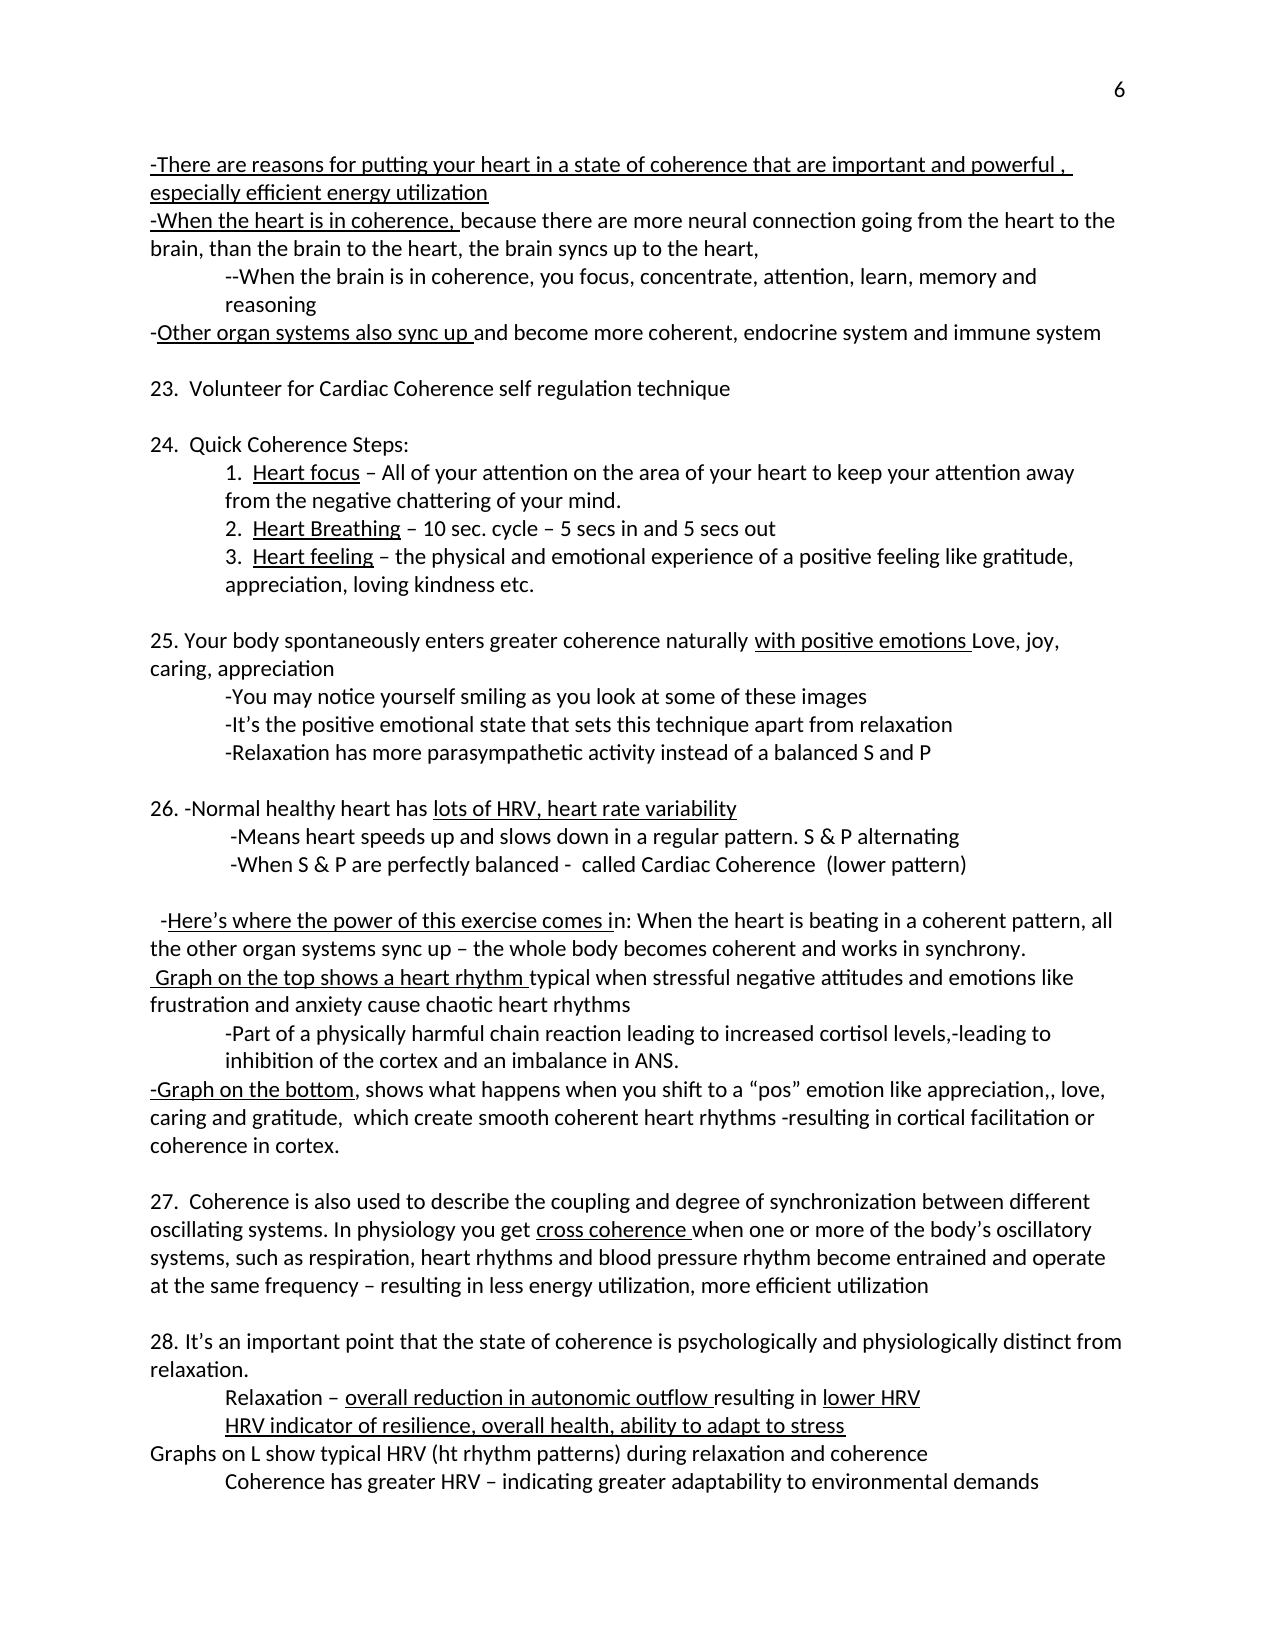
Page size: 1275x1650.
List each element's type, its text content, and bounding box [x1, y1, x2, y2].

text 24. Quick Coherence Steps: [150, 430, 1125, 458]
text -Graph on the bottom, shows what happens when you shift to a “pos” emotion like appreciation,, love, caring and gratitude, which create smooth coherent heart rhythms -resulting in cortical facilitation or coherence in cortex. [150, 1075, 1125, 1159]
text Coherence has greater HRV – indicating greater adaptability to environmental demands [150, 1467, 1125, 1495]
text -Here’s where the power of this exercise comes in: When the heart is beating in a coherent pattern, all the other organ systems sync up – the whole body becomes coherent and works in synchrony. [150, 907, 1125, 963]
text -When the heart is in coherence, because there are more neural connection going from the heart to the brain, than the brain to the heart, the brain syncs up to the heart, [150, 206, 1125, 262]
text Graph on the top shows a heart rhythm typical when stressful negative attitudes and emotions like frustration and anxiety cause chaotic heart rhythms [150, 963, 1125, 1019]
text --When the brain is in coherence, you focus, concentrate, attention, learn, memory and reasoning [150, 262, 1125, 318]
text -There are reasons for putting your heart in a state of coherence that are important and powerful , especially efficient energy utilization [150, 150, 1125, 206]
text 1. Heart focus – All of your attention on the area of your heart to keep your attention away from the negative chattering of your mind. [225, 458, 1125, 514]
text HRV indicator of resilience, overall health, ability to adapt to stress [150, 1411, 1125, 1439]
text 3. Heart feeling – the physical and emotional experience of a positive feeling like gratitude, appreciation, loving kindness etc. [225, 542, 1125, 598]
text 2. Heart Breathing – 10 sec. cycle – 5 secs in and 5 secs out [225, 514, 1125, 542]
text Graphs on L show typical HRV (ht rhythm patterns) during relaxation and coherence [150, 1439, 1125, 1467]
text -Part of a physically harmful chain reaction leading to increased cortisol levels,-leading to inhibition of the cortex and an imbalance in ANS. [150, 1019, 1125, 1075]
text 28. It’s an important point that the state of coherence is psychologically and physiologically distinct from relaxation. [150, 1327, 1125, 1383]
text 23. Volunteer for Cardiac Coherence self regulation technique [150, 374, 1125, 402]
text 26. -Normal healthy heart has lots of HRV, heart rate variability [150, 794, 1125, 822]
text 27. Coherence is also used to describe the coupling and degree of synchronization between different oscillating systems. In physiology you get cross coherence when one or more of the body’s oscillatory systems, such as respiration, heart rhythms and blood pressure rhythm become entrained and operate at the same frequency – resulting in less energy utilization, more efficient utilization [150, 1187, 1125, 1299]
text -You may notice yourself smiling as you look at some of these images [150, 682, 1125, 710]
text -It’s the positive emotional state that sets this technique apart from relaxation [150, 710, 1125, 738]
text -When S & P are perfectly balanced - called Cardiac Coherence (lower pattern) [150, 851, 1125, 878]
text -Relaxation has more parasympathetic activity instead of a balanced S and P [150, 738, 1125, 766]
text -Other organ systems also sync up and become more coherent, endocrine system and immune system [150, 318, 1125, 346]
text Relaxation – overall reduction in autonomic outflow resulting in lower HRV [150, 1383, 1125, 1411]
text -Means heart speeds up and slows down in a regular pattern. S & P alternating [150, 822, 1125, 851]
text 25. Your body spontaneously enters greater coherence naturally with positive emotions Love, joy, caring, appreciation [150, 626, 1125, 682]
